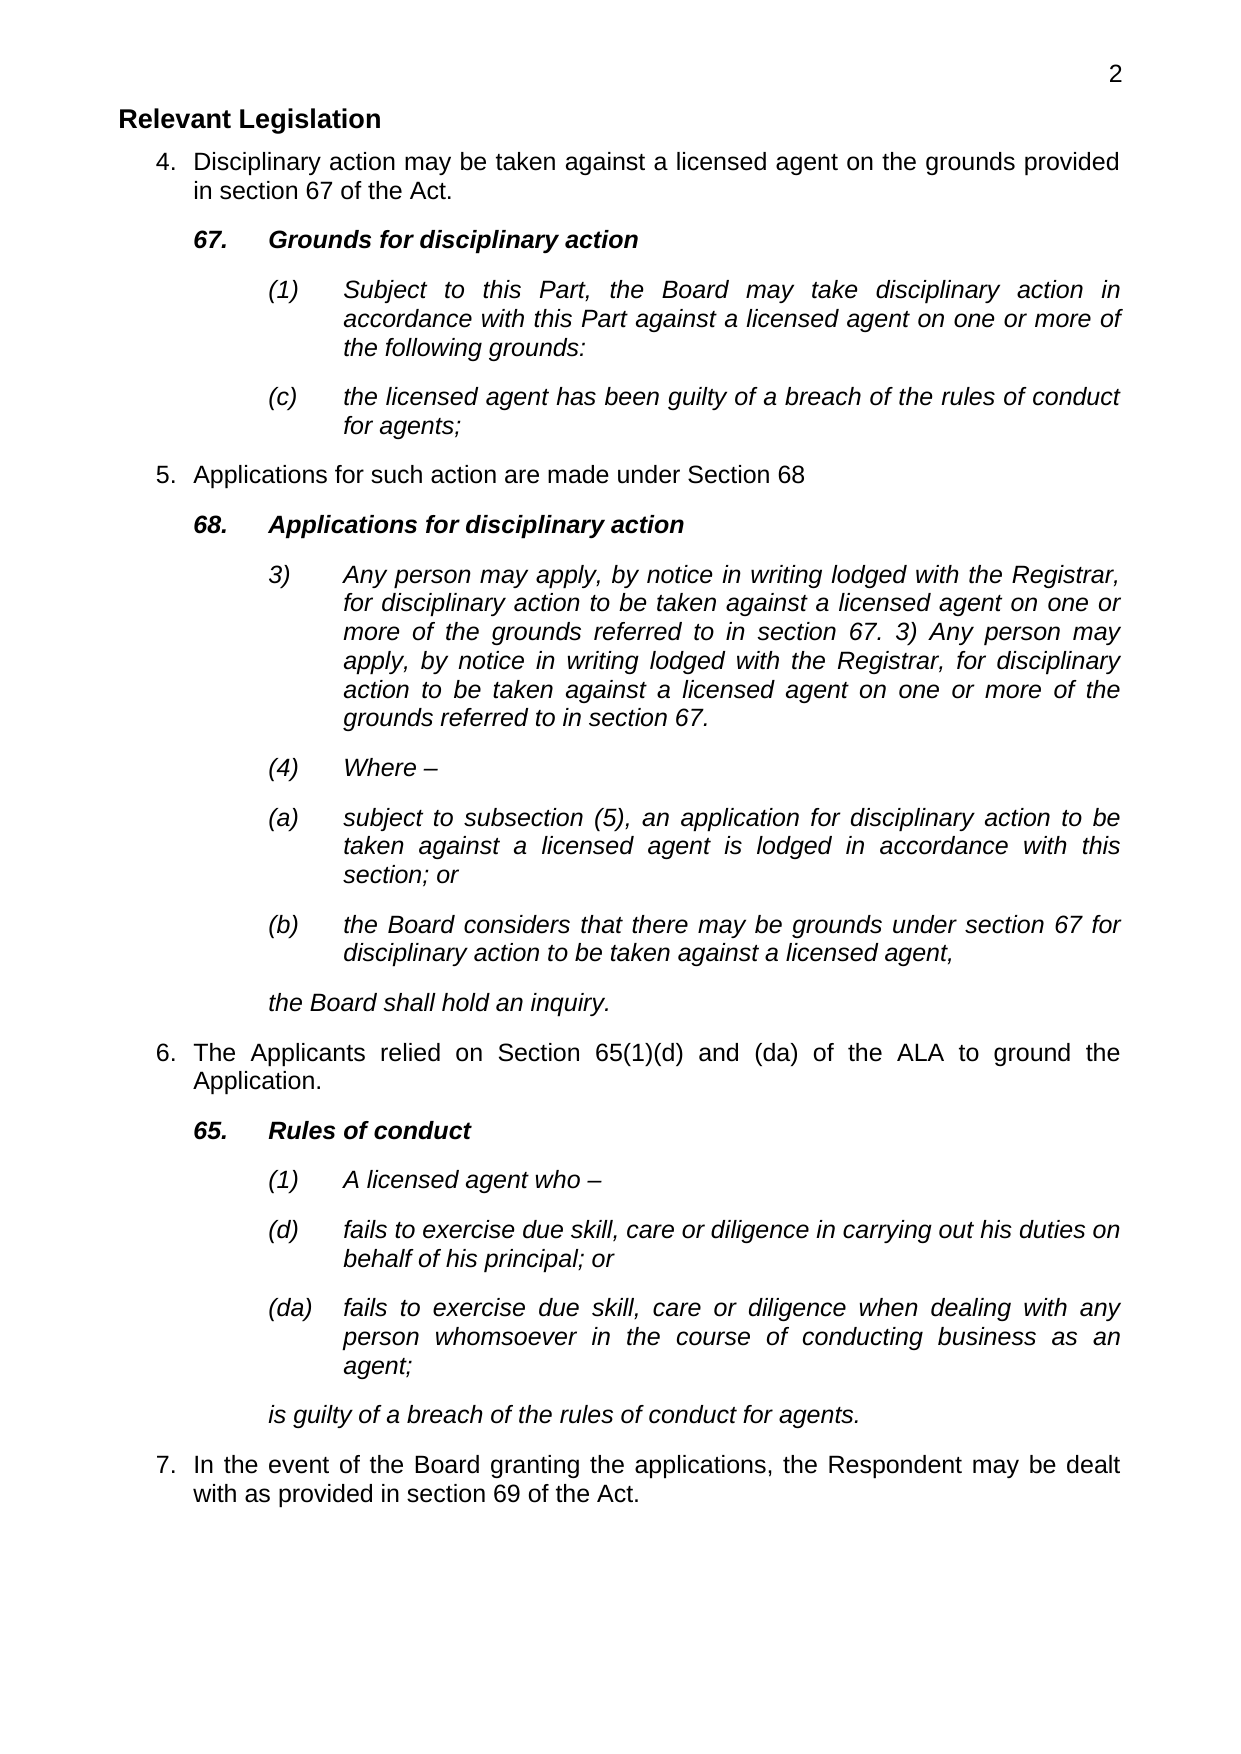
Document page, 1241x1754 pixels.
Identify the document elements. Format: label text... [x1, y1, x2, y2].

text (da) fails to exercise due skill, care or diligence when dealing with any person whomsoever in the course of conducting business as an agent; [268, 1293, 1122, 1379]
text 68. Applications for disciplinary action [193, 510, 1122, 539]
text (1) A licensed agent who – [268, 1165, 1122, 1194]
text (d) fails to exercise due skill, care or diligence in carrying out his duties on behalf of his principal; or [268, 1215, 1122, 1272]
text (c) the licensed agent has been guilty of a breach of the rules of conduct for agents; [268, 382, 1122, 439]
text 3) Any person may apply, by notice in writing lodged with the Registrar, for disciplinary action to be taken against a licensed agent on one or more of the grounds referred to in section 67. 3) Any person may apply, by notice in writing lodged with the Registrar, for disciplinary action to be taken against a licensed agent on one or more of the grounds referred to in section 67. [268, 559, 1122, 732]
text (4) Where – [268, 753, 1122, 782]
text the Board shall hold an inquiry. [268, 988, 1122, 1017]
text is guilty of a breach of the rules of conduct for agents. [268, 1400, 1122, 1429]
subtitle Relevant Legislation [118, 103, 1122, 134]
text (b) the Board considers that there may be grounds under section 67 for disciplinary action to be taken against a licensed agent, [268, 909, 1122, 967]
text (a) subject to subsection (5), an application for disciplinary action to be taken against a licensed agent is lodged in accordance with this section; or [268, 802, 1122, 889]
list Applications for such action are made under Section 68 [156, 460, 1122, 489]
list In the event of the Board granting the applications, the Respondent may be dealt with as provided in section 69 of the Act. [156, 1450, 1122, 1507]
text 65. Rules of conduct [193, 1116, 1122, 1144]
list The Applicants relied on Section 65(1)(d) and (da) of the ALA to ground the Application. [156, 1037, 1122, 1095]
text 67. Grounds for disciplinary action [193, 225, 1122, 254]
text (1) Subject to this Part, the Board may take disciplinary action in accordance with this Part against a licensed agent on one or more of the following grounds: [268, 275, 1122, 361]
list Disciplinary action may be taken against a licensed agent on the grounds provided in section 67 of the Act. [156, 147, 1122, 204]
